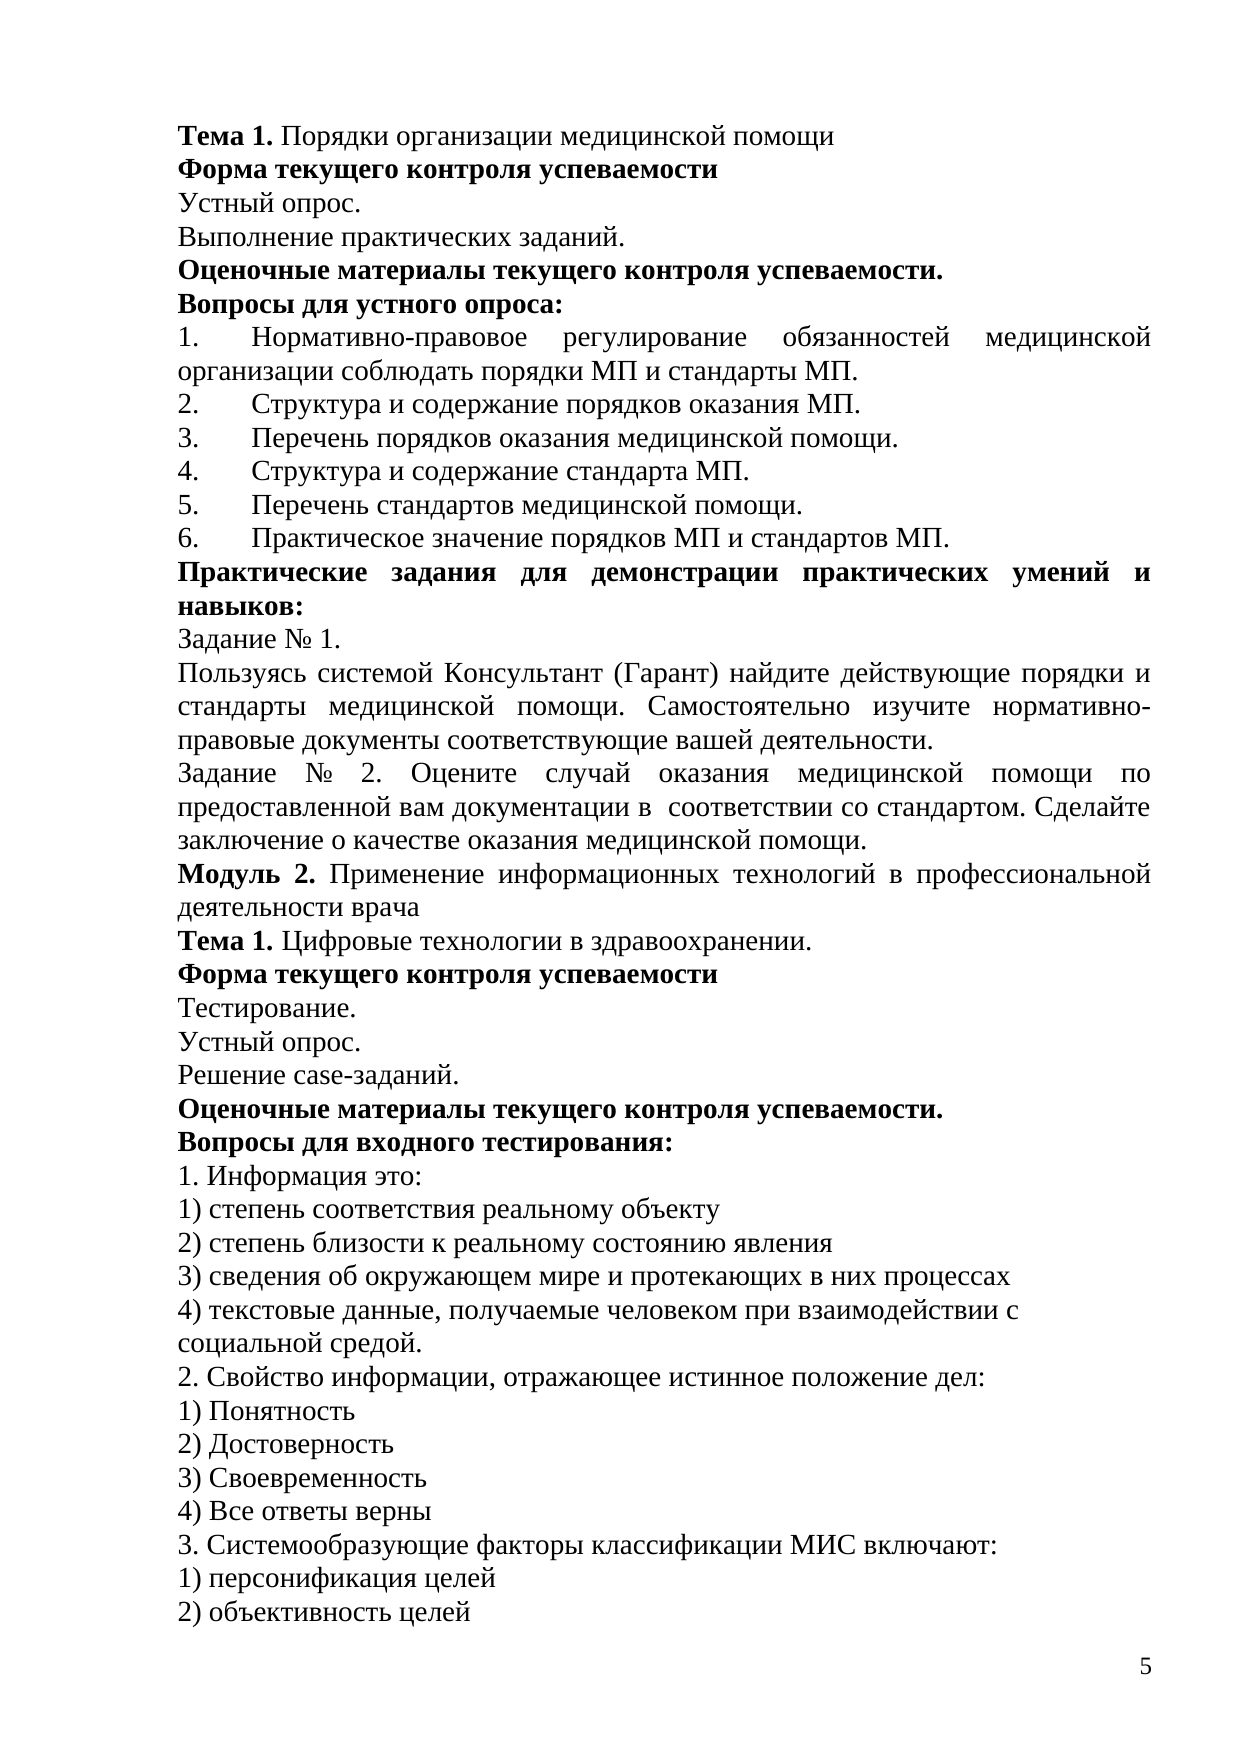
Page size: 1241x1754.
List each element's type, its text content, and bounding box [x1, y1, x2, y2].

text 2) степень близости к реальному состоянию явления [177, 1225, 1152, 1258]
text Практические задания для демонстрации практических умений и навыков: [177, 554, 1152, 621]
list Практическое значение порядков МП и стандартов МП. [177, 521, 1152, 554]
text Пользуясь системой Консультант (Гарант) найдите действующие порядки и стандарты медицинской помощи. Самостоятельно изучите нормативно-правовые документы соответствующие вашей деятельности. [177, 655, 1152, 755]
text 4) текстовые данные, получаемые человеком при взаимодействии с социальной средой. [177, 1292, 1152, 1359]
text 3. Системообразующие факторы классификации МИС включают: [177, 1527, 1152, 1560]
list Структура и содержание порядков оказания МП. [177, 386, 1152, 420]
text 1) степень соответствия реальному объекту [177, 1191, 1152, 1225]
text 4) Все ответы верны [177, 1493, 1152, 1527]
text 3) сведения об окружающем мире и протекающих в них процессах [177, 1258, 1152, 1292]
text Решение case-заданий. [177, 1057, 1152, 1091]
text 1. Информация это: [177, 1158, 1152, 1191]
text Оценочные материалы текущего контроля успеваемости. [177, 252, 1152, 286]
text Устный опрос. [177, 185, 1152, 219]
text 2) Достоверность [177, 1426, 1152, 1460]
text 2) объективность целей [177, 1594, 1152, 1627]
text Задание № 2. Оцените случай оказания медицинской помощи по предоставленной вам документации в соответствии со стандартом. Сделайте заключение о качестве оказания медицинской помощи. [177, 755, 1152, 856]
text Форма текущего контроля успеваемости [177, 152, 1152, 185]
text Вопросы для устного опроса: [177, 286, 1152, 319]
text Вопросы для входного тестирования: [177, 1124, 1152, 1158]
text Выполнение практических заданий. [177, 219, 1152, 252]
text Форма текущего контроля успеваемости [177, 957, 1152, 990]
text 1) Понятность [177, 1393, 1152, 1426]
text Тестирование. [177, 990, 1152, 1024]
list Перечень порядков оказания медицинской помощи. [177, 420, 1152, 453]
text Оценочные материалы текущего контроля успеваемости. [177, 1091, 1152, 1124]
text Задание № 1. [177, 621, 1152, 655]
text Устный опрос. [177, 1024, 1152, 1057]
list Нормативно-правовое регулирование обязанностей медицинской организации соблюдать порядки МП и стандарты МП. [177, 319, 1152, 386]
list Модуль 2. Применение информационных технологий в профессиональной деятельности врача [177, 856, 1152, 923]
list Перечень стандартов медицинской помощи. [177, 487, 1152, 521]
list Тема 1. Цифровые технологии в здравоохранении. [177, 923, 1152, 957]
text Тема 1. Порядки организации медицинской помощи [177, 118, 1152, 152]
text 2. Свойство информации, отражающее истинное положение дел: [177, 1359, 1152, 1393]
text 3) Своевременность [177, 1460, 1152, 1493]
text 1) персонификация целей [177, 1560, 1152, 1594]
list Структура и содержание стандарта МП. [177, 453, 1152, 487]
